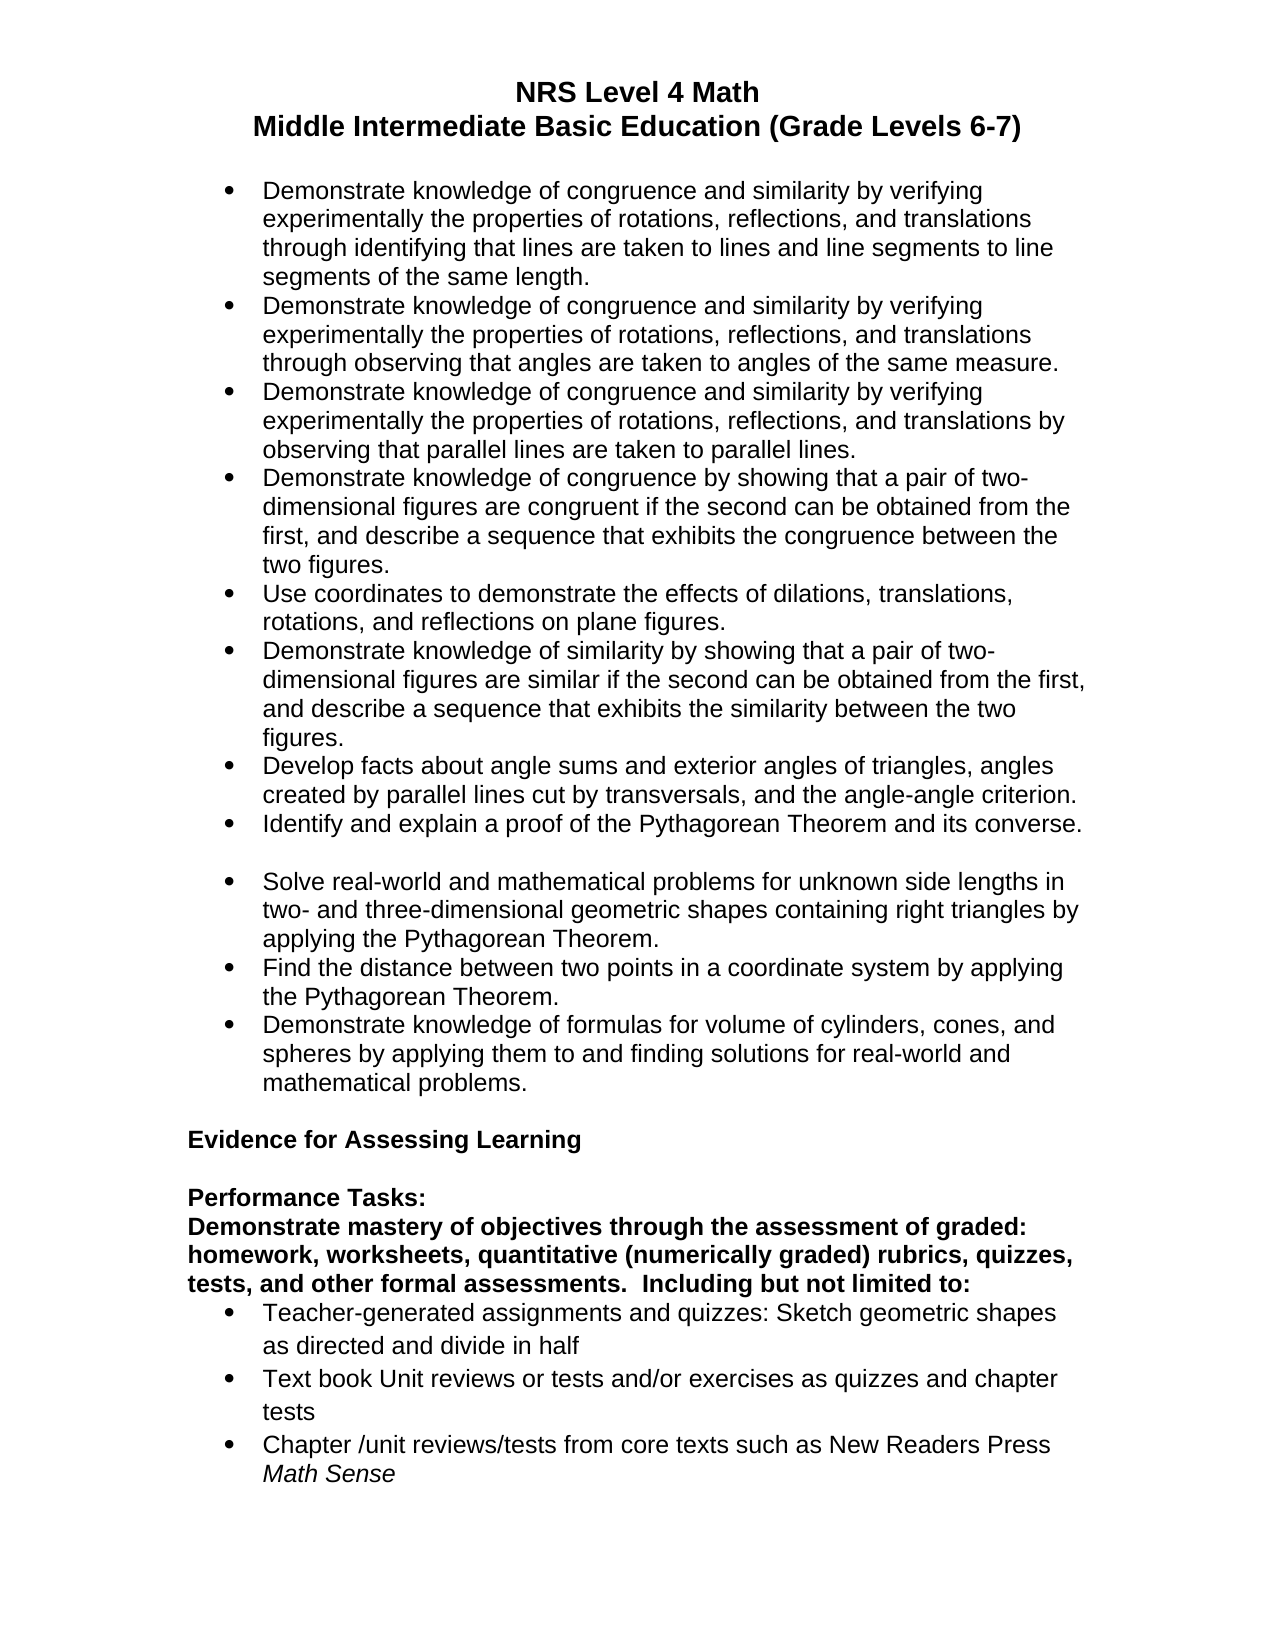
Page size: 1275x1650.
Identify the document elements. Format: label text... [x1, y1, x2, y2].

list Identify and explain a proof of the Pythagorean Theorem and its converse. [225, 809, 1087, 866]
list Use coordinates to demonstrate the effects of dilations, translations, rotations, and reflections on plane figures. [225, 578, 1087, 636]
list Text book Unit reviews or tests and/or exercises as quizzes and chapter tests [225, 1364, 1087, 1426]
list Demonstrate knowledge of congruence and similarity by verifying experimentally the properties of rotations, reflections, and translations through observing that angles are taken to angles of the same measure. [225, 291, 1087, 377]
list Develop facts about angle sums and exterior angles of triangles, angles created by parallel lines cut by transversals, and the angle-angle criterion. [225, 751, 1087, 809]
list Solve real-world and mathematical problems for unknown side lengths in two- and three-dimensional geometric shapes containing right triangles by applying the Pythagorean Theorem. [225, 866, 1087, 953]
list Demonstrate knowledge of congruence and similarity by verifying experimentally the properties of rotations, reflections, and translations by observing that parallel lines are taken to parallel lines. [225, 377, 1087, 463]
list Find the distance between two points in a coordinate system by applying the Pythagorean Theorem. [225, 953, 1087, 1010]
list Teacher-generated assignments and quizzes: Sketch geometric shapes as directed and divide in half [225, 1298, 1087, 1360]
text Evidence for Assessing Learning [187, 1126, 1087, 1154]
list Demonstrate knowledge of congruence and similarity by verifying experimentally the properties of rotations, reflections, and translations through identifying that lines are taken to lines and line segments to line segments of the same length. [225, 176, 1087, 291]
list Demonstrate knowledge of similarity by showing that a pair of two-dimensional figures are similar if the second can be obtained from the first, and describe a sequence that exhibits the similarity between the two figures. [225, 636, 1087, 751]
list Demonstrate knowledge of formulas for volume of cylinders, cones, and spheres by applying them to and finding solutions for real-world and mathematical problems. [225, 1010, 1087, 1097]
list Demonstrate knowledge of congruence by showing that a pair of two-dimensional figures are congruent if the second can be obtained from the first, and describe a sequence that exhibits the congruence between the two figures. [225, 463, 1087, 578]
text Demonstrate mastery of objectives through the assessment of graded: homework, worksheets, quantitative (numerically graded) rubrics, quizzes, tests, and other formal assessments. Including but not limited to: [187, 1212, 1087, 1298]
text Performance Tasks: [187, 1183, 1087, 1212]
list Chapter /unit reviews/tests from core texts such as New Readers Press Math Sense [225, 1430, 1087, 1488]
